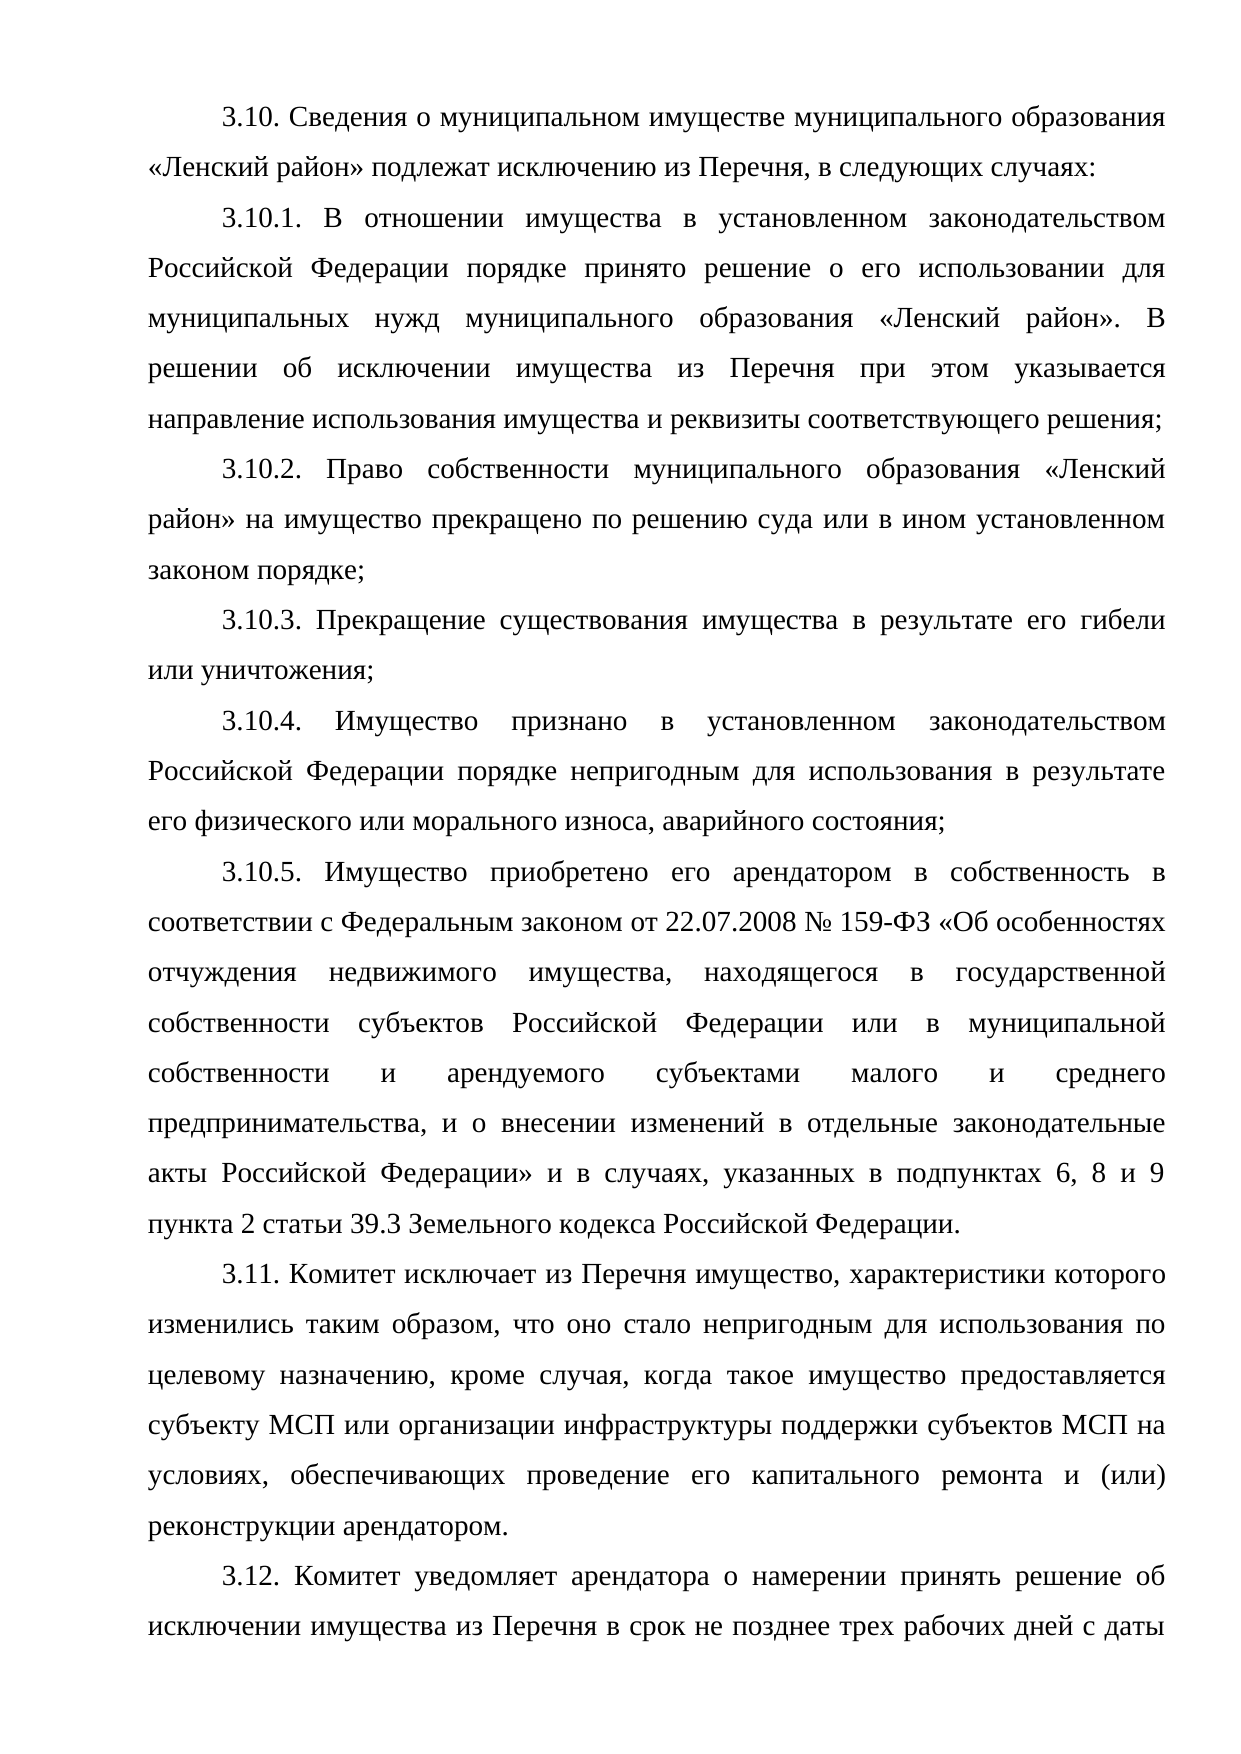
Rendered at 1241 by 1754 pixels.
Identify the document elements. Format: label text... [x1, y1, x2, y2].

text 3.10.1. В отношении имущества в установленном законодательством Российской Федерации порядке принято решение о его использовании для муниципальных нужд муниципального образования «Ленский район». В решении об исключении имущества из Перечня при этом указывается направление использования имущества и реквизиты соответствующего решения; [148, 200, 1167, 434]
text 3.11. Комитет исключает из Перечня имущество, характеристики которого изменились таким образом, что оно стало непригодным для использования по целевому назначению, кроме случая, когда такое имущество предоставляется субъекту МСП или организации инфраструктуры поддержки субъектов МСП на условиях, обеспечивающих проведение его капитального ремонта и (или) реконструкции арендатором. [148, 1256, 1167, 1541]
text 3.10. Сведения о муниципальном имуществе муниципального образования «Ленский район» подлежат исключению из Перечня, в следующих случаях: [148, 99, 1167, 183]
text 3.10.2. Право собственности муниципального образования «Ленский район» на имущество прекращено по решению суда или в ином установленном законом порядке; [148, 451, 1167, 585]
text 3.10.3. Прекращение существования имущества в результате его гибели или уничтожения; [148, 602, 1167, 686]
text 3.10.4. Имущество признано в установленном законодательством Российской Федерации порядке непригодным для использования в результате его физического или морального износа, аварийного состояния; [148, 703, 1167, 837]
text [148, 1558, 1167, 1642]
text 3.10.5. Имущество приобретено его арендатором в собственность в соответствии с Федеральным законом от 22.07.2008 № 159-ФЗ «Об особенностях отчуждения недвижимого имущества, находящегося в государственной собственности субъектов Российской Федерации или в муниципальной собственности и арендуемого субъектами малого и среднего предпринимательства, и о внесении изменений в отдельные законодательные акты Российской Федерации» и в случаях, указанных в подпунктах 6, 8 и 9 пункта 2 статьи 39.3 Земельного кодекса Российской Федерации. [148, 854, 1167, 1239]
